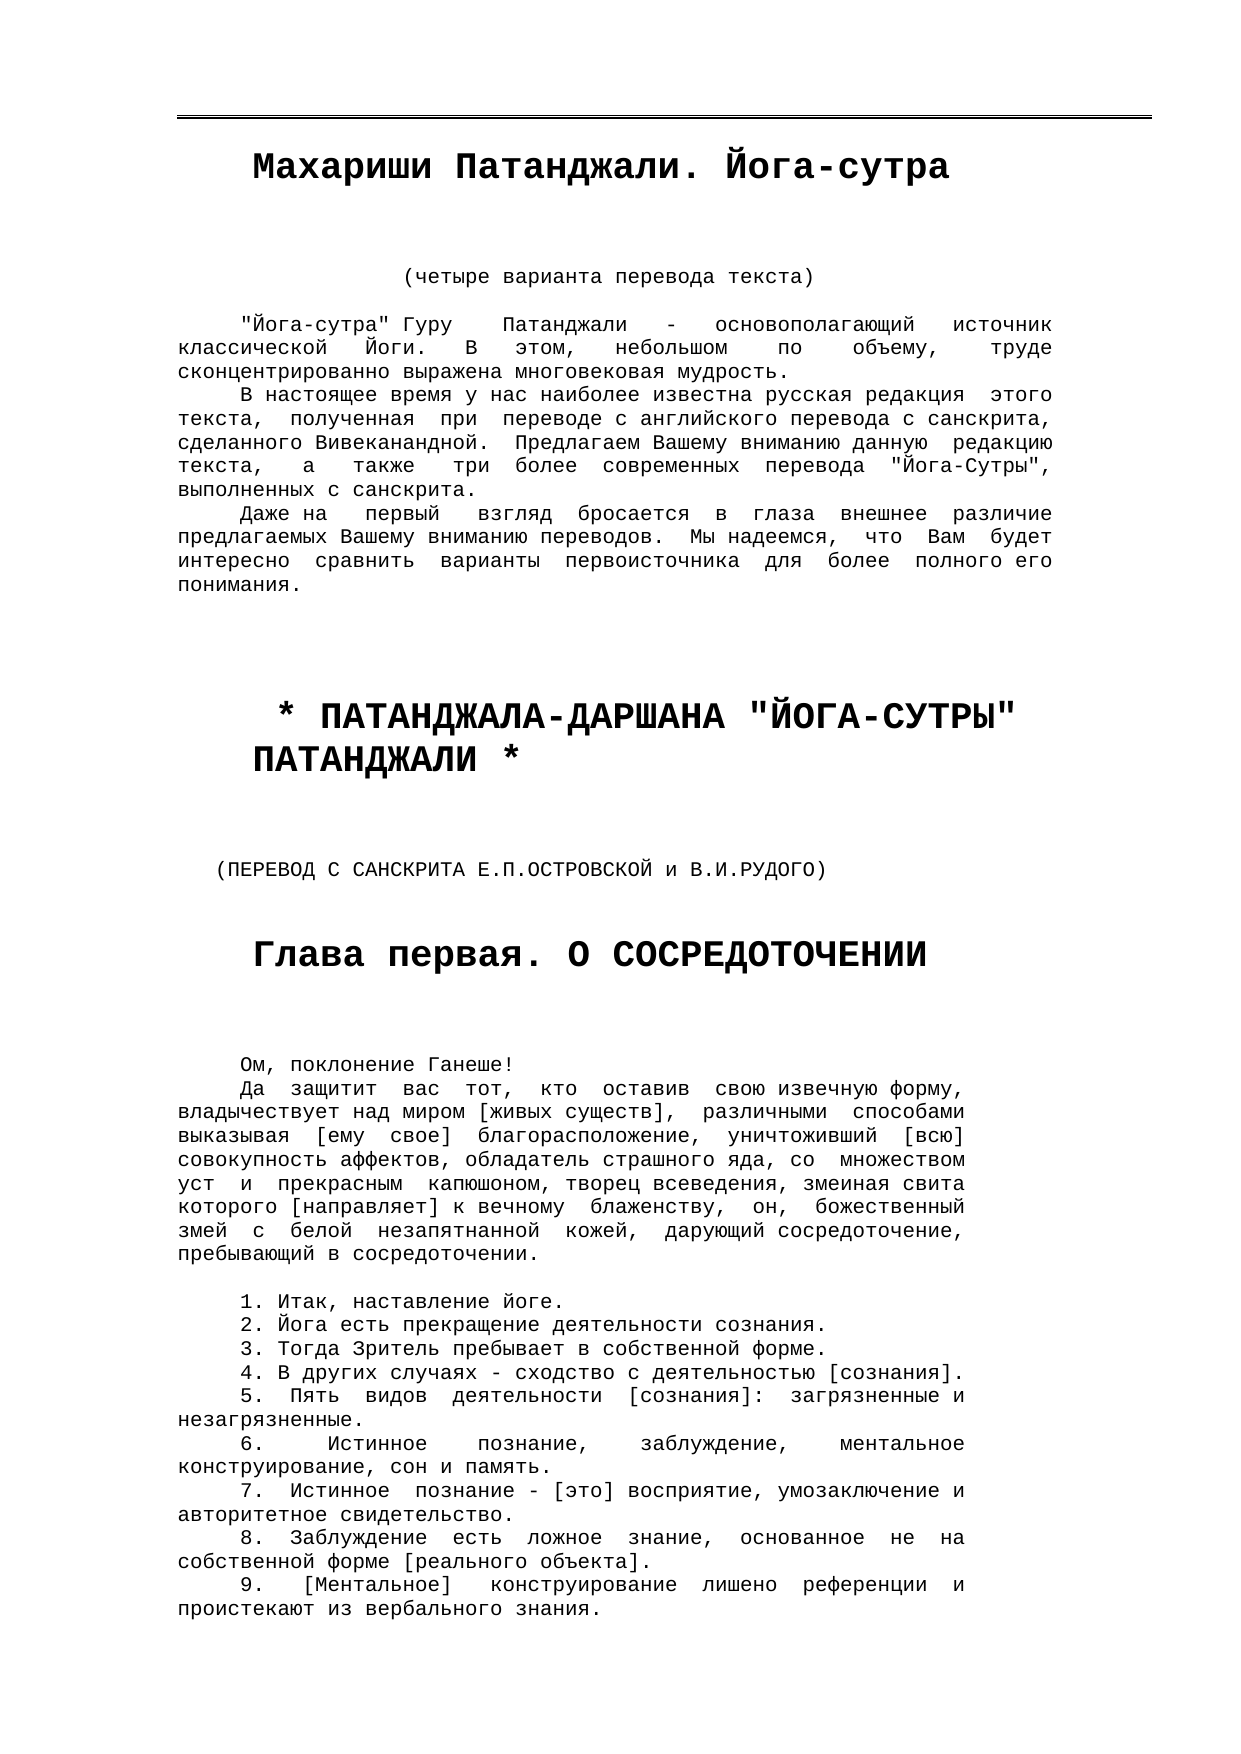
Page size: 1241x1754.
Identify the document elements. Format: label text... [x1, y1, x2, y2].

text текста, полученная при переводе с английского перевода с санскрита, [177, 408, 1152, 432]
text выполненных с санскрита. [177, 479, 1152, 503]
text 2. Йога есть прекращение деятельности сознания. [177, 1314, 1152, 1338]
text В настоящее время у нас наиболее известна русская редакция этого [177, 384, 1152, 408]
text Глава первая. О СОСРЕДОТОЧЕНИИ [252, 935, 1152, 978]
text Ом, поклонение Ганеше! [177, 1054, 1152, 1078]
text которого [направляет] к вечному блаженству, он, божественный [177, 1196, 1152, 1220]
text уст и прекрасным капюшоном, творец всеведения, змеиная свита [177, 1172, 1152, 1196]
text сконцентрированно выражена многовековая мудрость. [177, 361, 1152, 384]
text 7. Истинное познание - [это] восприятие, умозаключение и [177, 1480, 1152, 1503]
text проистекают из вербального знания. [177, 1598, 1152, 1622]
text незагрязненные. [177, 1409, 1152, 1433]
text выказывая [ему свое] благорасположение, уничтоживший [всю] [177, 1125, 1152, 1149]
text 9. [Ментальное] конструирование лишено референции и [177, 1574, 1152, 1598]
text конструирование, сон и память. [177, 1456, 1152, 1480]
text 4. В других случаях - сходство с деятельностью [сознания]. [177, 1362, 1152, 1385]
text "Йога-сутра" Гуру Патанджали - основополагающий источник [177, 313, 1152, 337]
text (ПЕРЕВОД С САНСКРИТА Е.П.ОСТРОВСКОЙ и В.И.РУДОГО) [177, 859, 1152, 882]
text * ПАТАНДЖАЛА-ДАРШАНА "ЙОГА-СУТРЫ" ПАТАНДЖАЛИ * [252, 697, 1152, 782]
text Даже на первый взгляд бросается в глаза внешнее различие [177, 503, 1152, 526]
text понимания. [177, 574, 1152, 597]
text Махариши Патанджали. Йога-сутра [252, 147, 1152, 190]
text пребывающий в сосредоточении. [177, 1243, 1152, 1267]
text 3. Тогда Зритель пребывает в собственной форме. [177, 1338, 1152, 1362]
text (четыре варианта перевода текста) [177, 266, 1152, 290]
text 8. Заблуждение есть ложное знание, основанное не на [177, 1527, 1152, 1551]
text совокупность аффектов, обладатель страшного яда, со множеством [177, 1149, 1152, 1172]
text классической Йоги. В этом, небольшом по объему, труде [177, 337, 1152, 361]
text текста, а также три более современных перевода "Йога-Сутры", [177, 455, 1152, 479]
text собственной форме [реального объекта]. [177, 1551, 1152, 1574]
text 5. Пять видов деятельности [сознания]: загрязненные и [177, 1385, 1152, 1409]
text 6. Истинное познание, заблуждение, ментальное [177, 1433, 1152, 1456]
text змей с белой незапятнанной кожей, дарующий сосредоточение, [177, 1220, 1152, 1243]
text предлагаемых Вашему вниманию переводов. Мы надеемся, что Вам будет [177, 526, 1152, 550]
text авторитетное свидетельство. [177, 1503, 1152, 1527]
text 1. Итак, наставление йоге. [177, 1291, 1152, 1314]
text Да защитит вас тот, кто оставив свою извечную форму, [177, 1078, 1152, 1102]
text интересно сравнить варианты первоисточника для более полного его [177, 550, 1152, 574]
text сделанного Вивеканандной. Предлагаем Вашему вниманию данную редакцию [177, 432, 1152, 455]
text владычествует над миром [живых существ], различными способами [177, 1102, 1152, 1125]
